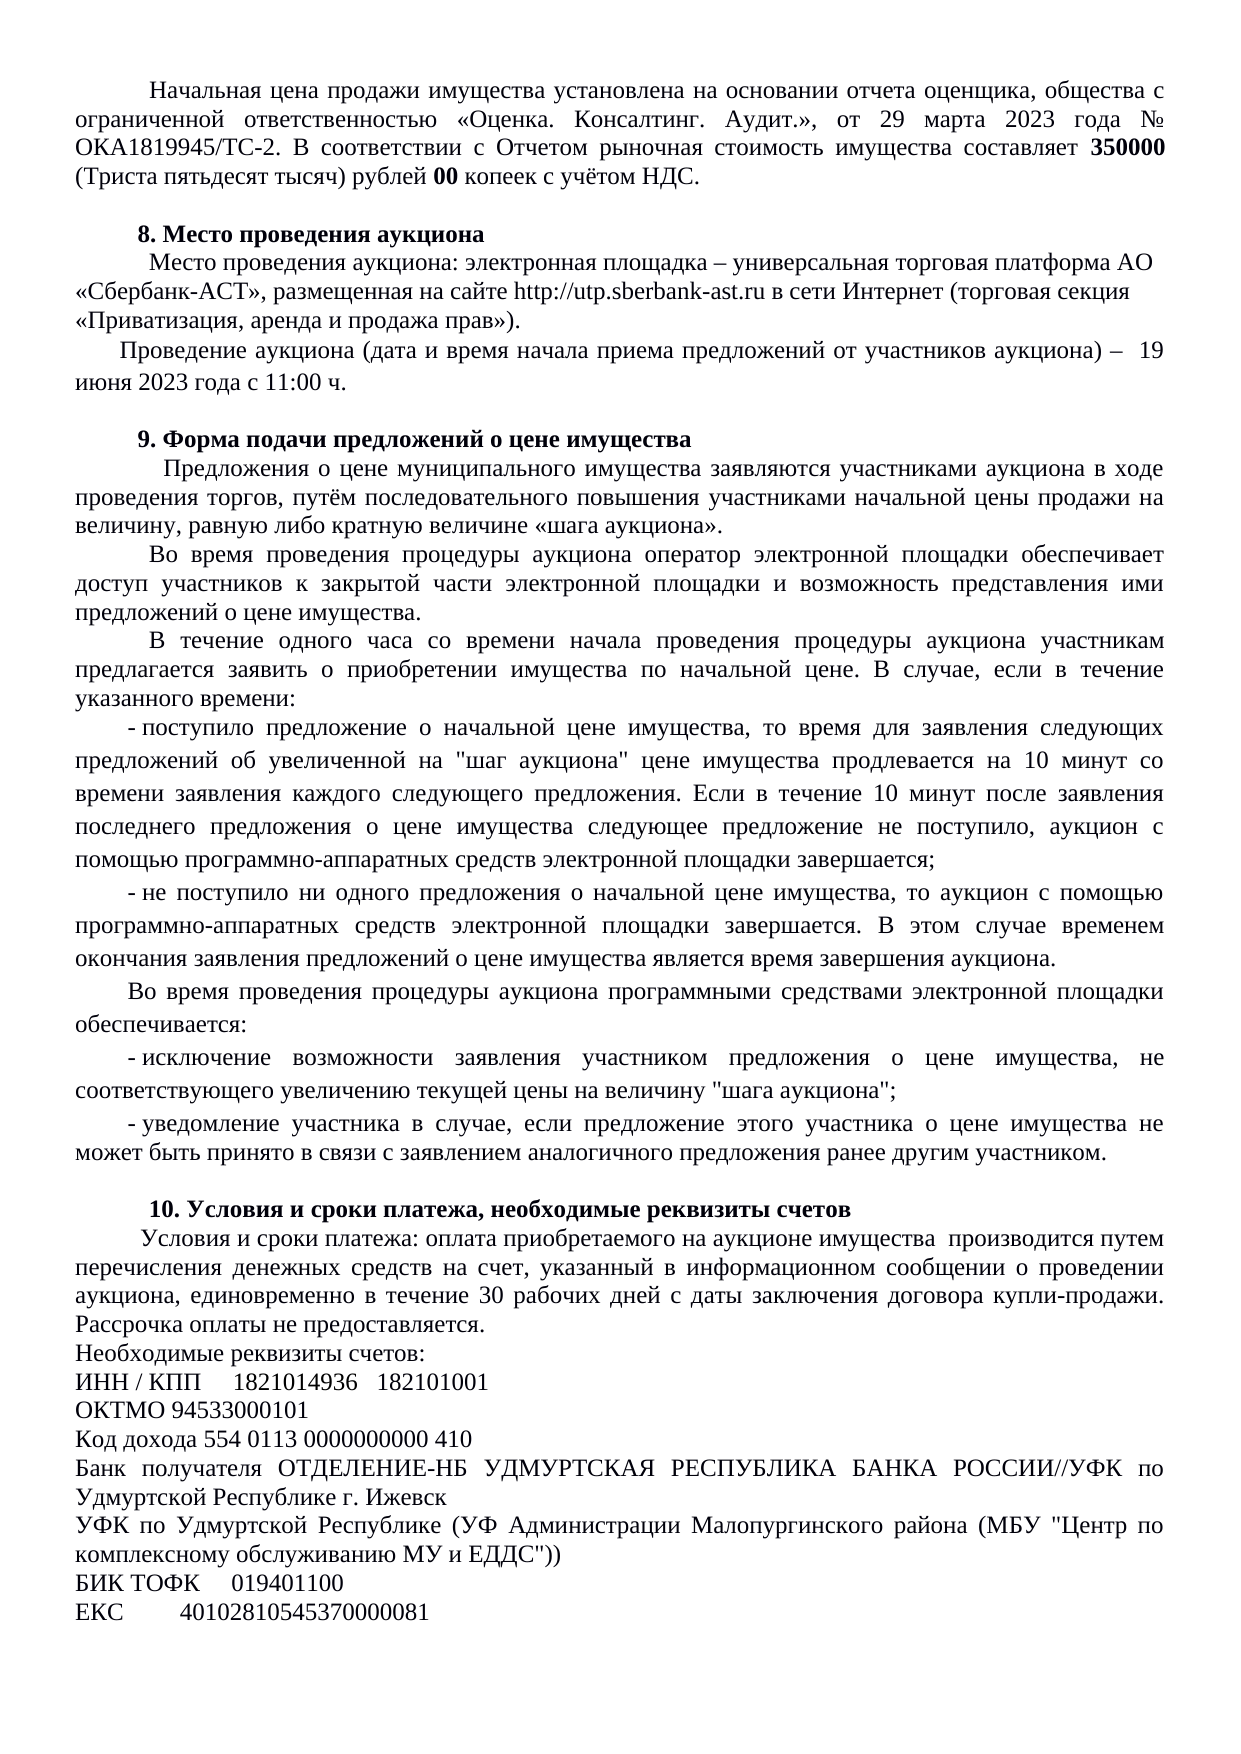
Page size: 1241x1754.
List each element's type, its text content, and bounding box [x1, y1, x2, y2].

text Проведение аукциона (дата и время начала приема предложений от участников аукциона) – 19 июня 2023 года с 11:00 ч. [75, 334, 1165, 396]
text Код дохода 554 0113 0000000000 410 [75, 1424, 1165, 1453]
text Предложения о цене муниципального имущества заявляются участниками аукциона в ходе проведения торгов, путём последовательного повышения участниками начальной цены продажи на величину, равную либо кратную величине «шага аукциона». [75, 453, 1165, 539]
text Во время проведения процедуры аукциона программными средствами электронной площадки обеспечивается: [75, 976, 1165, 1038]
text ЕКС 40102810545370000081 [75, 1597, 1165, 1626]
text В течение одного часа со времени начала проведения процедуры аукциона участникам предлагается заявить о приобретении имущества по начальной цене. В случае, если в течение указанного времени: [75, 626, 1165, 712]
text - исключение возможности заявления участником предложения о цене имущества, не соответствующего увеличению текущей цены на величину "шага аукциона"; [75, 1042, 1165, 1104]
text БИК ТОФК 019401100 [75, 1568, 1165, 1597]
text Начальная цена продажи имущества установлена на основании отчета оценщика, общества с ограниченной ответственностью «Оценка. Консалтинг. Аудит.», от 29 марта 2023 года № ОКА1819945/ТС-2. В соответствии с Отчетом рыночная стоимость имущества составляет 350000 (Триста пятьдесят тысяч) рублей 00 копеек с учётом НДС. [75, 75, 1165, 190]
text УФК по Удмуртской Республике (УФ Администрации Малопургинского района (МБУ "Центр по комплексному обслуживанию МУ и ЕДДС")) [75, 1511, 1165, 1568]
text - не поступило ни одного предложения о начальной цене имущества, то аукцион с помощью программно-аппаратных средств электронной площадки завершается. В этом случае временем окончания заявления предложений о цене имущества является время завершения аукциона. [75, 877, 1165, 972]
text Необходимые реквизиты счетов: [75, 1338, 1165, 1367]
text - уведомление участника в случае, если предложение этого участника о цене имущества не может быть принято в связи с заявлением аналогичного предложения ранее другим участником. [75, 1108, 1165, 1166]
text 8. Место проведения аукциона Место проведения аукциона: электронная площадка – универсальная торговая платформа АО «Сбербанк-АСТ», размещенная на сайте http://utp.sberbank-ast.ru в сети Интернет (торговая секция «Приватизация, аренда и продажа прав»). [75, 219, 1165, 334]
text ИНН / КПП 1821014936 182101001 [75, 1367, 1165, 1396]
text Банк получателя ОТДЕЛЕНИЕ-НБ УДМУРТСКАЯ РЕСПУБЛИКА БАНКА РОССИИ//УФК по Удмуртской Республике г. Ижевск [75, 1453, 1165, 1511]
text Условия и сроки платежа: оплата приобретаемого на аукционе имущества производится путем перечисления денежных средств на счет, указанный в информационном сообщении о проведении аукциона, единовременно в течение 30 рабочих дней с даты заключения договора купли-продажи. Рассрочка оплаты не предоставляется. [75, 1223, 1165, 1338]
text 10. Условия и сроки платежа, необходимые реквизиты счетов [75, 1194, 1165, 1223]
text 9. Форма подачи предложений о цене имущества [75, 424, 1165, 453]
text - поступило предложение о начальной цене имущества, то время для заявления следующих предложений об увеличенной на "шаг аукциона" цене имущества продлевается на 10 минут со времени заявления каждого следующего предложения. Если в течение 10 минут после заявления последнего предложения о цене имущества следующее предложение не поступило, аукцион с помощью программно-аппаратных средств электронной площадки завершается; [75, 712, 1165, 873]
text ОКТМО 94533000101 [75, 1396, 1165, 1424]
text Во время проведения процедуры аукциона оператор электронной площадки обеспечивает доступ участников к закрытой части электронной площадки и возможность представления ими предложений о цене имущества. [75, 539, 1165, 626]
